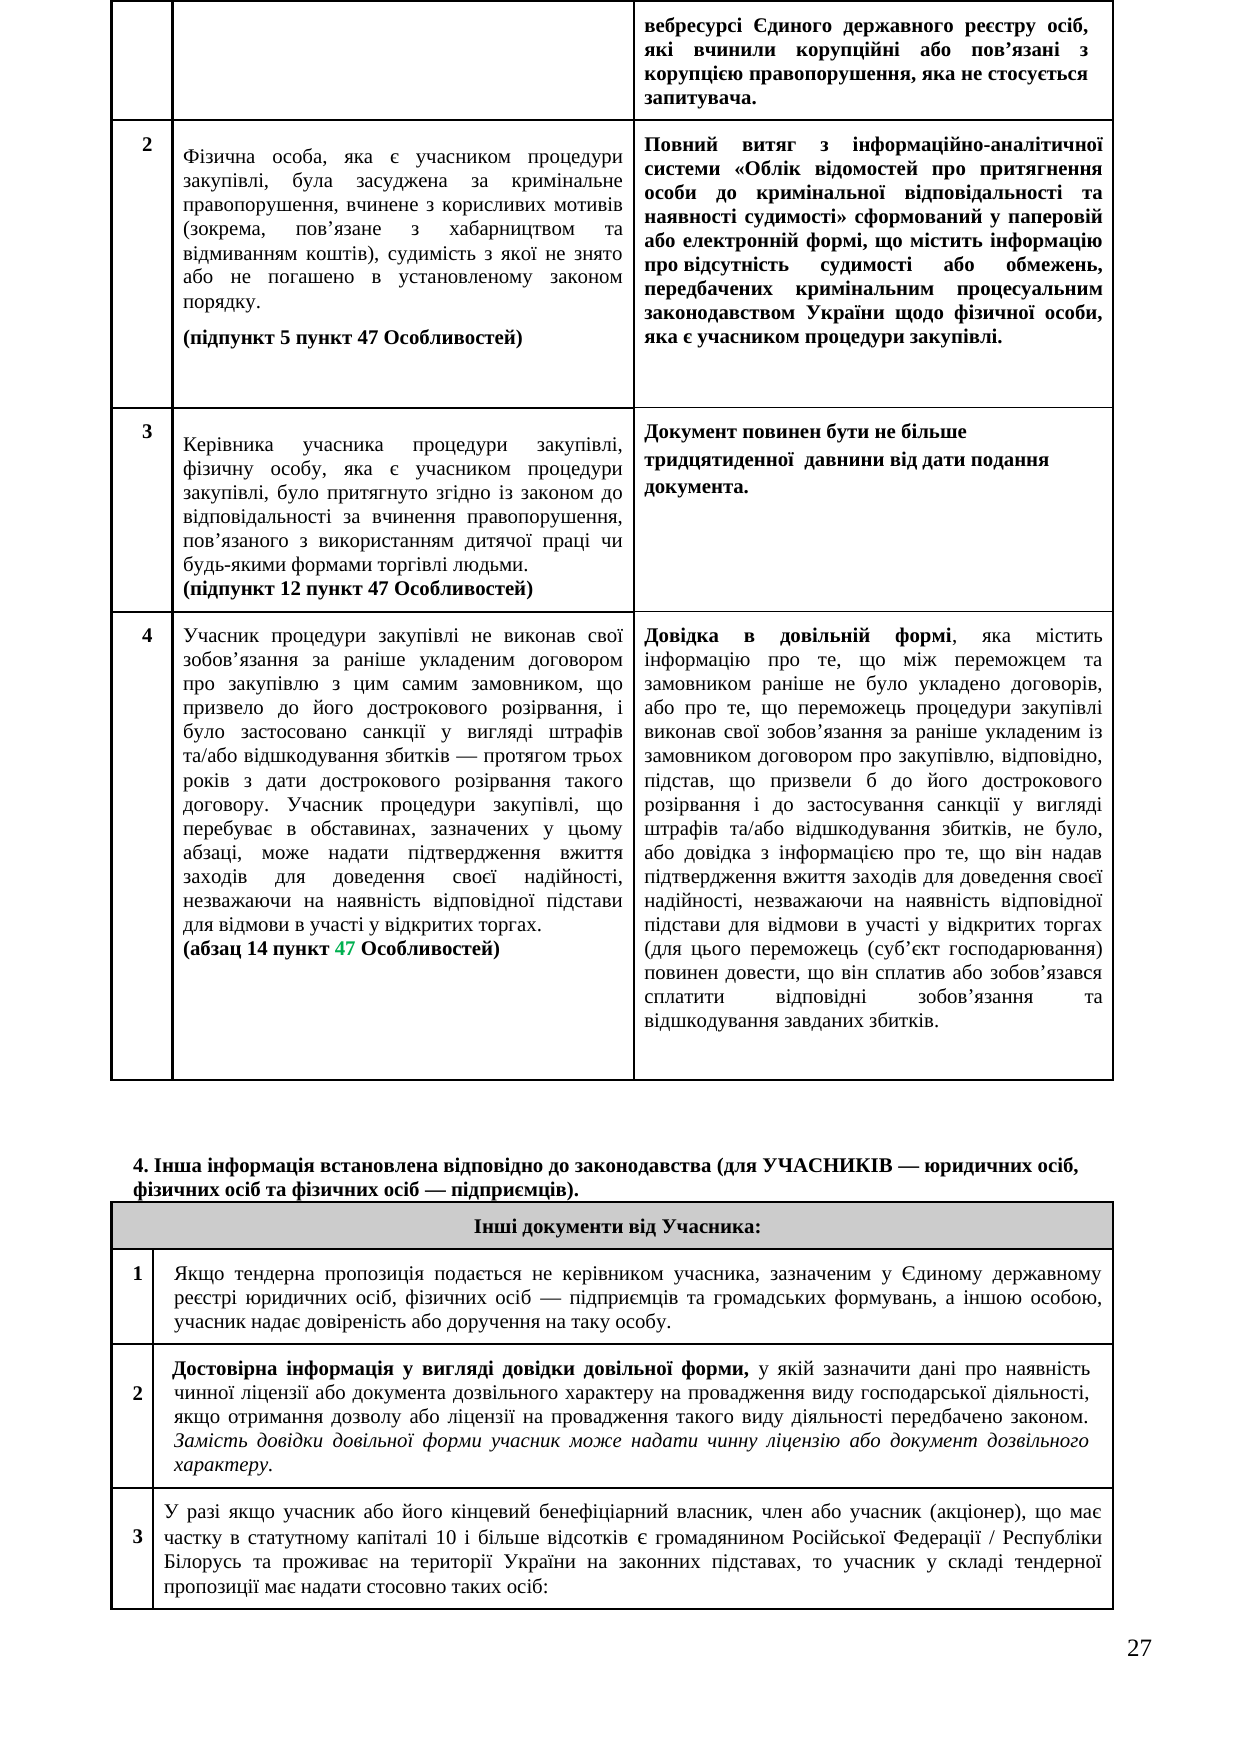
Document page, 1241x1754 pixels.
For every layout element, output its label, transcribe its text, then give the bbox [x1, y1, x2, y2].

table_cell 4 [113, 613, 171, 1079]
table_cell Учасник процедури закупівлі не виконав свої зобов’язання за раніше укладеним договором про закупівлю з цим самим замовником, що призвело до його дострокового розірвання, і було застосовано санкції у вигляді штрафів та/або відшкодування збитків — протягом трьох років з дати дострокового розірвання такого договору. Учасник процедури закупівлі, що перебуває в обставинах, зазначених у цьому абзаці, може надати підтвердження вжиття заходів для доведення своєї надійності, незважаючи на наявність відповідної підстави для відмови в участі у відкритих торгах. (абзац 14 пункт 47 Особливостей) [174, 613, 633, 1079]
table_cell Фізична особа, яка є учасником процедури закупівлі, була засуджена за кримінальне правопорушення, вчинене з корисливих мотивів (зокрема, пов’язане з хабарництвом та відмиванням коштів), судимість з якої не знято або не погашено в установленому законом порядку. (підпункт 5 пункт 47 Особливостей) [174, 121, 633, 407]
table_cell Довідка в довільній формі, яка містить інформацію про те, що між переможцем та замовником раніше не було укладено договорів, або про те, що переможець процедури закупівлі виконав свої зобов’язання за раніше укладеним із замовником договором про закупівлю, відповідно, підстав, що призвели б до його дострокового розірвання і до застосування санкції у вигляді штрафів та/або відшкодування збитків, не було, або довідка з інформацією про те, що він надав підтвердження вжиття заходів для доведення своєї надійності, незважаючи на наявність відповідної підстави для відмови в участі у відкритих торгах (для цього переможець (суб’єкт господарювання) повинен довести, що він сплатив або зобов’язався сплатити відповідні зобов’язання та відшкодування завданих збитків. [635, 612, 1112, 1079]
table_cell Керівника учасника процедури закупівлі, фізичну особу, яка є учасником процедури закупівлі, було притягнуто згідно із законом до відповідальності за вчинення правопорушення, пов’язаного з використанням дитячої праці чи будь-якими формами торгівлі людьми. (підпункт 12 пункт 47 Особливостей) [174, 409, 633, 611]
table_cell Повний витяг з інформаційно-аналітичної системи «Облік відомостей про притягнення особи до кримінальної відповідальності та наявності судимості» сформований у паперовій або електронній формі, що містить інформацію про відсутність судимості або обмежень, передбачених кримінальним процесуальним законодавством України щодо фізичної особи, яка є учасником процедури закупівлі. [635, 121, 1112, 407]
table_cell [635, 2, 1112, 119]
table_cell 2 [113, 1345, 152, 1487]
table_cell 3 [113, 1489, 152, 1608]
table_cell Достовірна інформація у вигляді довідки довільної форми, у якій зазначити дані про наявність чинної ліцензії або документа дозвільного характеру на провадження виду господарської діяльності, якщо отримання дозволу або ліцензії на провадження такого виду діяльності передбачено законом. Замість довідки довільної форми учасник може надати чинну ліцензію або документ дозвільного характеру. [154, 1345, 1112, 1487]
table_cell 1 [113, 1250, 152, 1343]
table_cell Якщо тендерна пропозиція подається не керівником учасника, зазначеним у Єдиному державному реєстрі юридичних осіб, фізичних осіб — підприємців та громадських формувань, а іншою особою, учасник надає довіреність або доручення на таку особу. [154, 1250, 1112, 1343]
table_cell 1 [113, 2, 171, 119]
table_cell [174, 2, 633, 119]
table_cell Документ повинен бути не більше тридцятиденної давнини від дати подання документа. [635, 408, 1112, 611]
table_header Інші документи від Учасника: [113, 1203, 1112, 1248]
table_cell 3 [113, 409, 171, 611]
table_cell 2 [113, 121, 171, 407]
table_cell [154, 1489, 1112, 1608]
text 4. Інша інформація встановлена відповідно до законодавства (для УЧАСНИКІВ — юридичних осіб, фізичних осіб та фізичних осіб — підприємців). [133, 1153, 1152, 1201]
